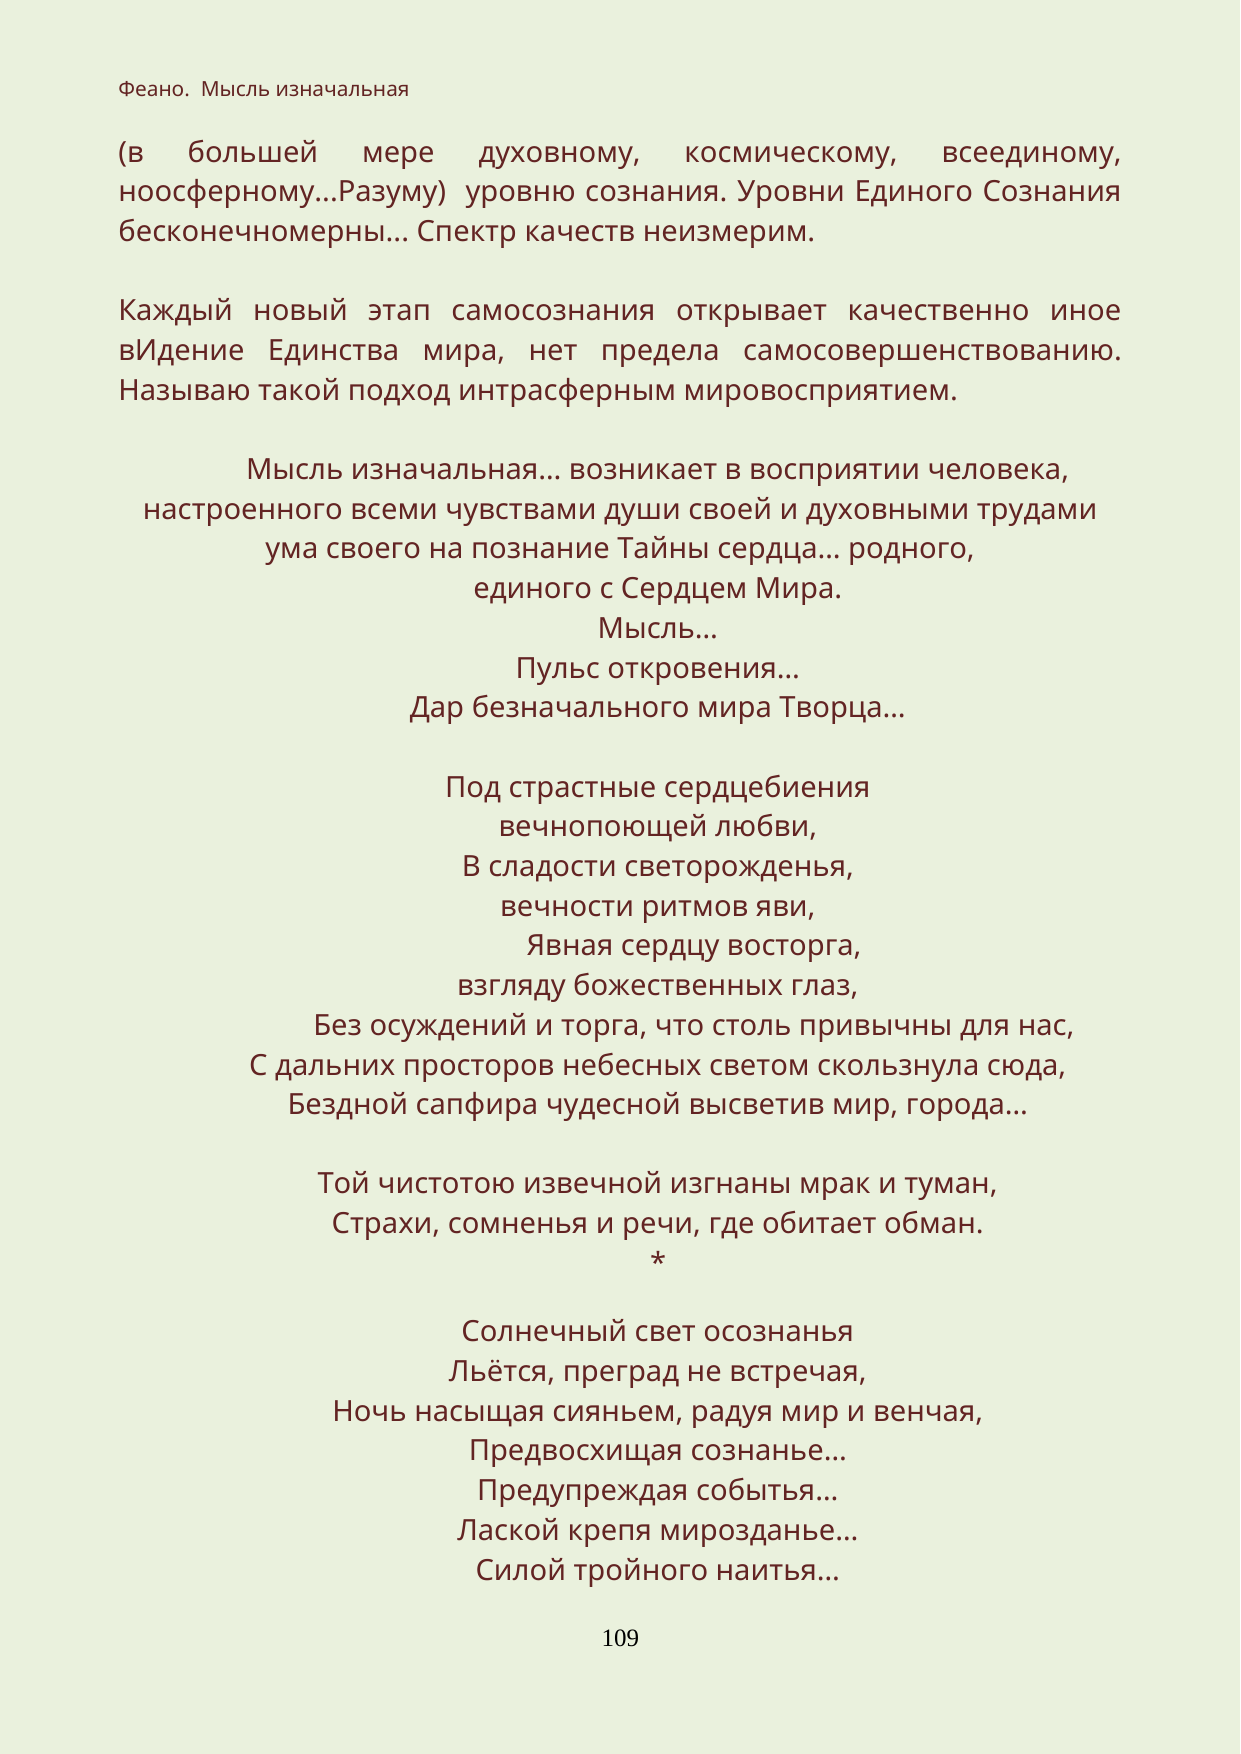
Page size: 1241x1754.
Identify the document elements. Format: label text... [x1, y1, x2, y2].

text Силой тройного наитья… [118, 1549, 1122, 1588]
text Явная сердцу восторга, [118, 925, 1122, 964]
text Страхи, сомненья и речи, где обитает обман. [118, 1202, 1122, 1242]
text вечнопоющей любви, [118, 806, 1122, 845]
text Мысль… [118, 607, 1122, 647]
text Предупреждая событья… [118, 1469, 1122, 1509]
text Без осуждений и торга, что столь привычны для нас, [118, 1004, 1122, 1044]
text В сладости светорожденья, [118, 845, 1122, 885]
text Лаской крепя мирозданье… [118, 1509, 1122, 1549]
text Льётся, преград не встречая, [118, 1350, 1122, 1390]
text Каждый новый этап самосознания открывает качественно иное вИдение Единства мира, нет предела самосовершенствованию. Называю такой подход интрасферным мировосприятием. [118, 290, 1122, 409]
text взгляду божественных глаз, [118, 964, 1122, 1004]
text Той чистотою извечной изгнаны мрак и туман, [118, 1163, 1122, 1202]
text С дальних просторов небесных светом скользнула сюда, [118, 1044, 1122, 1083]
text Предвосхищая сознанье… [118, 1430, 1122, 1469]
text Мысль изначальная… возникает в восприятии человека, настроенного всеми чувствами души своей и духовными трудами ума своего на познание Тайны сердца… родного, [118, 448, 1122, 567]
text вечности ритмов яви, [118, 885, 1122, 925]
text Под страстные сердцебиения [118, 766, 1122, 806]
text единого с Сердцем Мира. [118, 567, 1122, 607]
text * [118, 1242, 1122, 1282]
text Бездной сапфира чудесной высветив мир, города… [118, 1083, 1122, 1123]
text Солнечный свет осознанья [118, 1311, 1122, 1350]
text Дар безначального мира Творца… [118, 687, 1122, 726]
text Ночь насыщая сияньем, радуя мир и венчая, [118, 1390, 1122, 1430]
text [118, 131, 1122, 250]
text Пульс откровения… [118, 647, 1122, 687]
